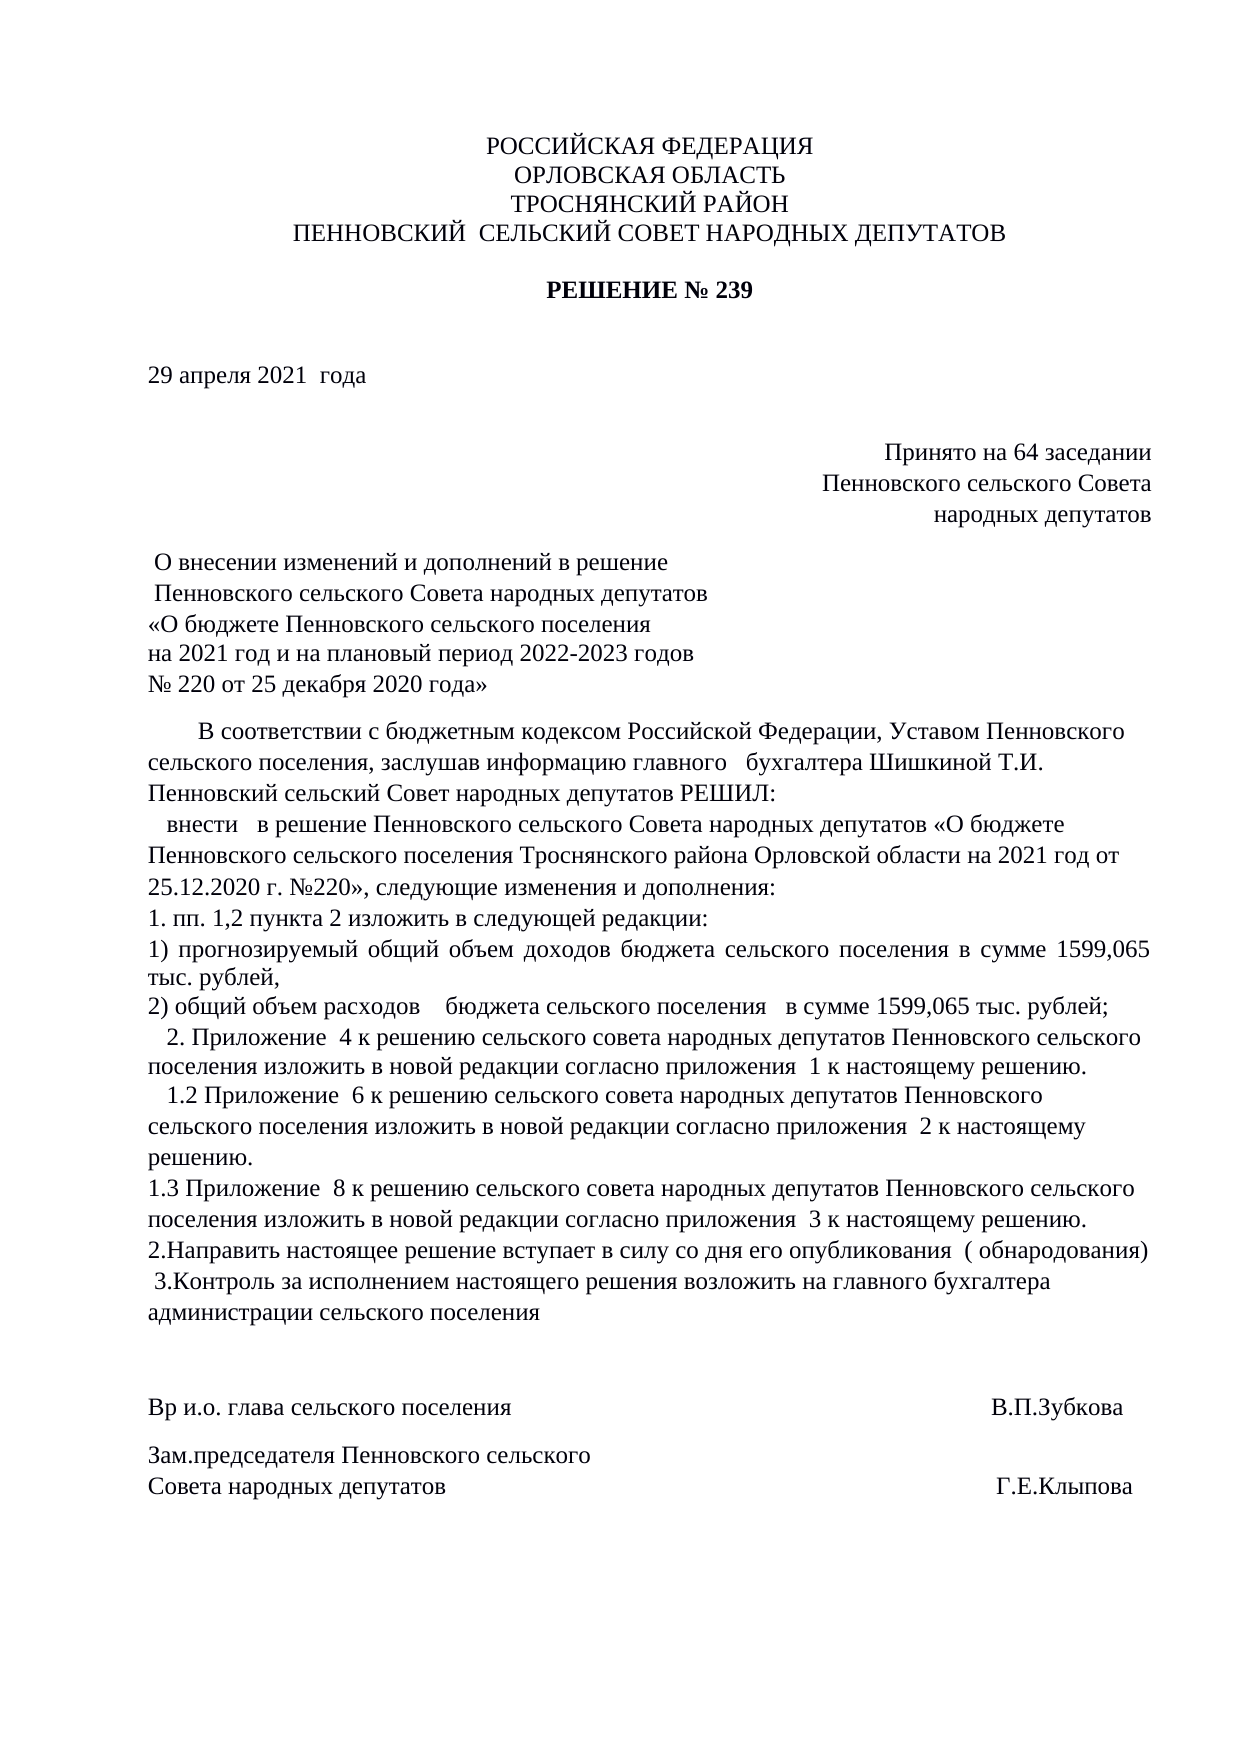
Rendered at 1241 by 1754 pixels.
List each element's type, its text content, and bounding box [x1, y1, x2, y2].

text 1.2 Приложение 6 к решению сельского совета народных депутатов Пенновского сельского поселения изложить в новой редакции согласно приложения 2 к настоящему решению. [148, 1080, 1152, 1171]
text ОРЛОВСКАЯ ОБЛАСТЬ [148, 160, 1152, 189]
text внести в решение Пенновского сельского Совета народных депутатов «О бюджете Пенновского сельского поселения Троснянского района Орловской области на 2021 год от 25.12.2020 г. №220», следующие изменения и дополнения: [148, 809, 1152, 900]
text Совета народных депутатов Г.Е.Клыпова [148, 1471, 1152, 1500]
text 2) общий объем расходов бюджета сельского поселения в сумме 1599,065 тыс. рублей; [148, 991, 1152, 1020]
text Пенновского сельского Совета народных депутатов [148, 578, 1152, 607]
text В соответствии с бюджетным кодексом Российской Федерации, Уставом Пенновского сельского поселения, заслушав информацию главного бухгалтера Шишкиной Т.И. Пенновский сельский Совет народных депутатов РЕШИЛ: [148, 716, 1152, 807]
text «О бюджете Пенновского сельского поселения [148, 609, 1152, 638]
text 29 апреля 2021 года [148, 361, 1152, 389]
text О внесении изменений и дополнений в решение [148, 547, 1152, 576]
text Принято на 64 заседании [148, 437, 1152, 466]
text 1. пп. 1,2 пункта 2 изложить в следующей редакции: [148, 903, 1152, 931]
text ПЕННОВСКИЙ СЕЛЬСКИЙ СОВЕТ НАРОДНЫХ ДЕПУТАТОВ [148, 218, 1152, 246]
text ТРОСНЯНСКИЙ РАЙОН [148, 189, 1152, 218]
text 1) прогнозируемый общий объем доходов бюджета сельского поселения в сумме 1599,065 тыс. рублей, [148, 934, 1152, 991]
text на 2021 год и на плановый период 2022-2023 годов [148, 638, 1152, 666]
text народных депутатов [148, 499, 1152, 528]
text 2. Приложение 4 к решению сельского совета народных депутатов Пенновского сельского поселения изложить в новой редакции согласно приложения 1 к настоящему решению. [148, 1022, 1152, 1080]
text РЕШЕНИЕ № 239 [148, 275, 1152, 304]
text Пенновского сельского Совета [148, 468, 1152, 497]
text 3.Контроль за исполнением настоящего решения возложить на главного бухгалтера администрации сельского поселения [148, 1266, 1152, 1326]
text РОССИЙСКАЯ ФЕДЕРАЦИЯ [148, 131, 1152, 160]
text Вр и.о. глава сельского поселения В.П.Зубкова [148, 1392, 1152, 1421]
text № 220 от 25 декабря 2020 года» [148, 669, 1152, 697]
text Зам.председателя Пенновского сельского [148, 1440, 1152, 1469]
text 2.Направить настоящее решение вступает в силу со дня его опубликования ( обнародования) [148, 1235, 1152, 1264]
text 1.3 Приложение 8 к решению сельского совета народных депутатов Пенновского сельского поселения изложить в новой редакции согласно приложения 3 к настоящему решению. [148, 1173, 1152, 1233]
